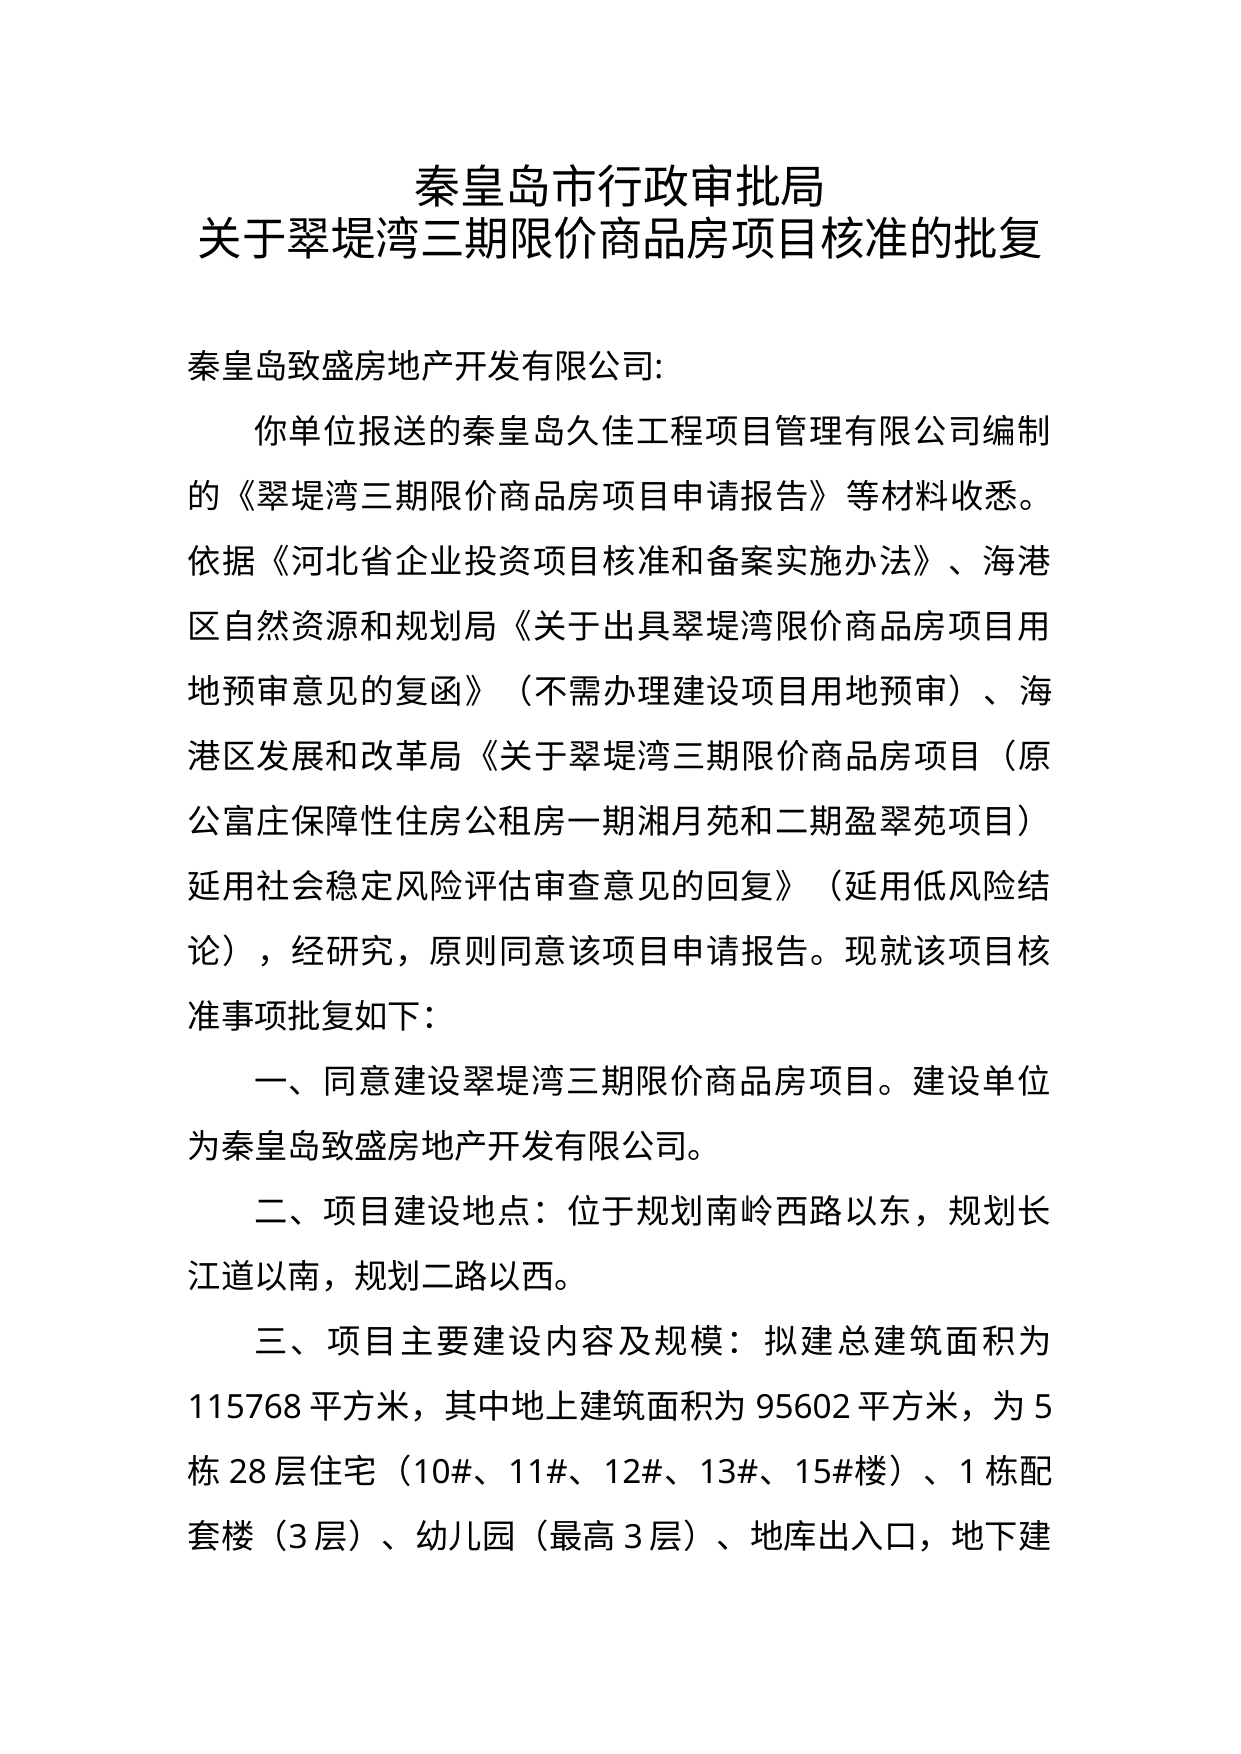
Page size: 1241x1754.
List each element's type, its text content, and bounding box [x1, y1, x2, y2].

text 一、同意建设翠堤湾三期限价商品房项目。建设单位为秦皇岛致盛房地产开发有限公司。 [187, 1046, 1053, 1176]
text 秦皇岛市行政审批局 [187, 162, 1053, 214]
text 秦皇岛致盛房地产开发有限公司: [187, 331, 1053, 396]
text 你单位报送的秦皇岛久佳工程项目管理有限公司编制的《翠堤湾三期限价商品房项目申请报告》等材料收悉。依据《河北省企业投资项目核准和备案实施办法》、海港区自然资源和规划局《关于出具翠堤湾限价商品房项目用地预审意见的复函》（不需办理建设项目用地预审）、海港区发展和改革局《关于翠堤湾三期限价商品房项目（原公富庄保障性住房公租房一期湘月苑和二期盈翠苑项目）延用社会稳定风险评估审查意见的回复》（延用低风险结论），经研究，原则同意该项目申请报告。现就该项目核准事项批复如下： [187, 396, 1053, 1046]
text 二、项目建设地点：位于规划南岭西路以东，规划长江道以南，规划二路以西。 [187, 1176, 1053, 1306]
text 关于翠堤湾三期限价商品房项目核准的批复 [187, 214, 1053, 266]
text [187, 1306, 1053, 1566]
